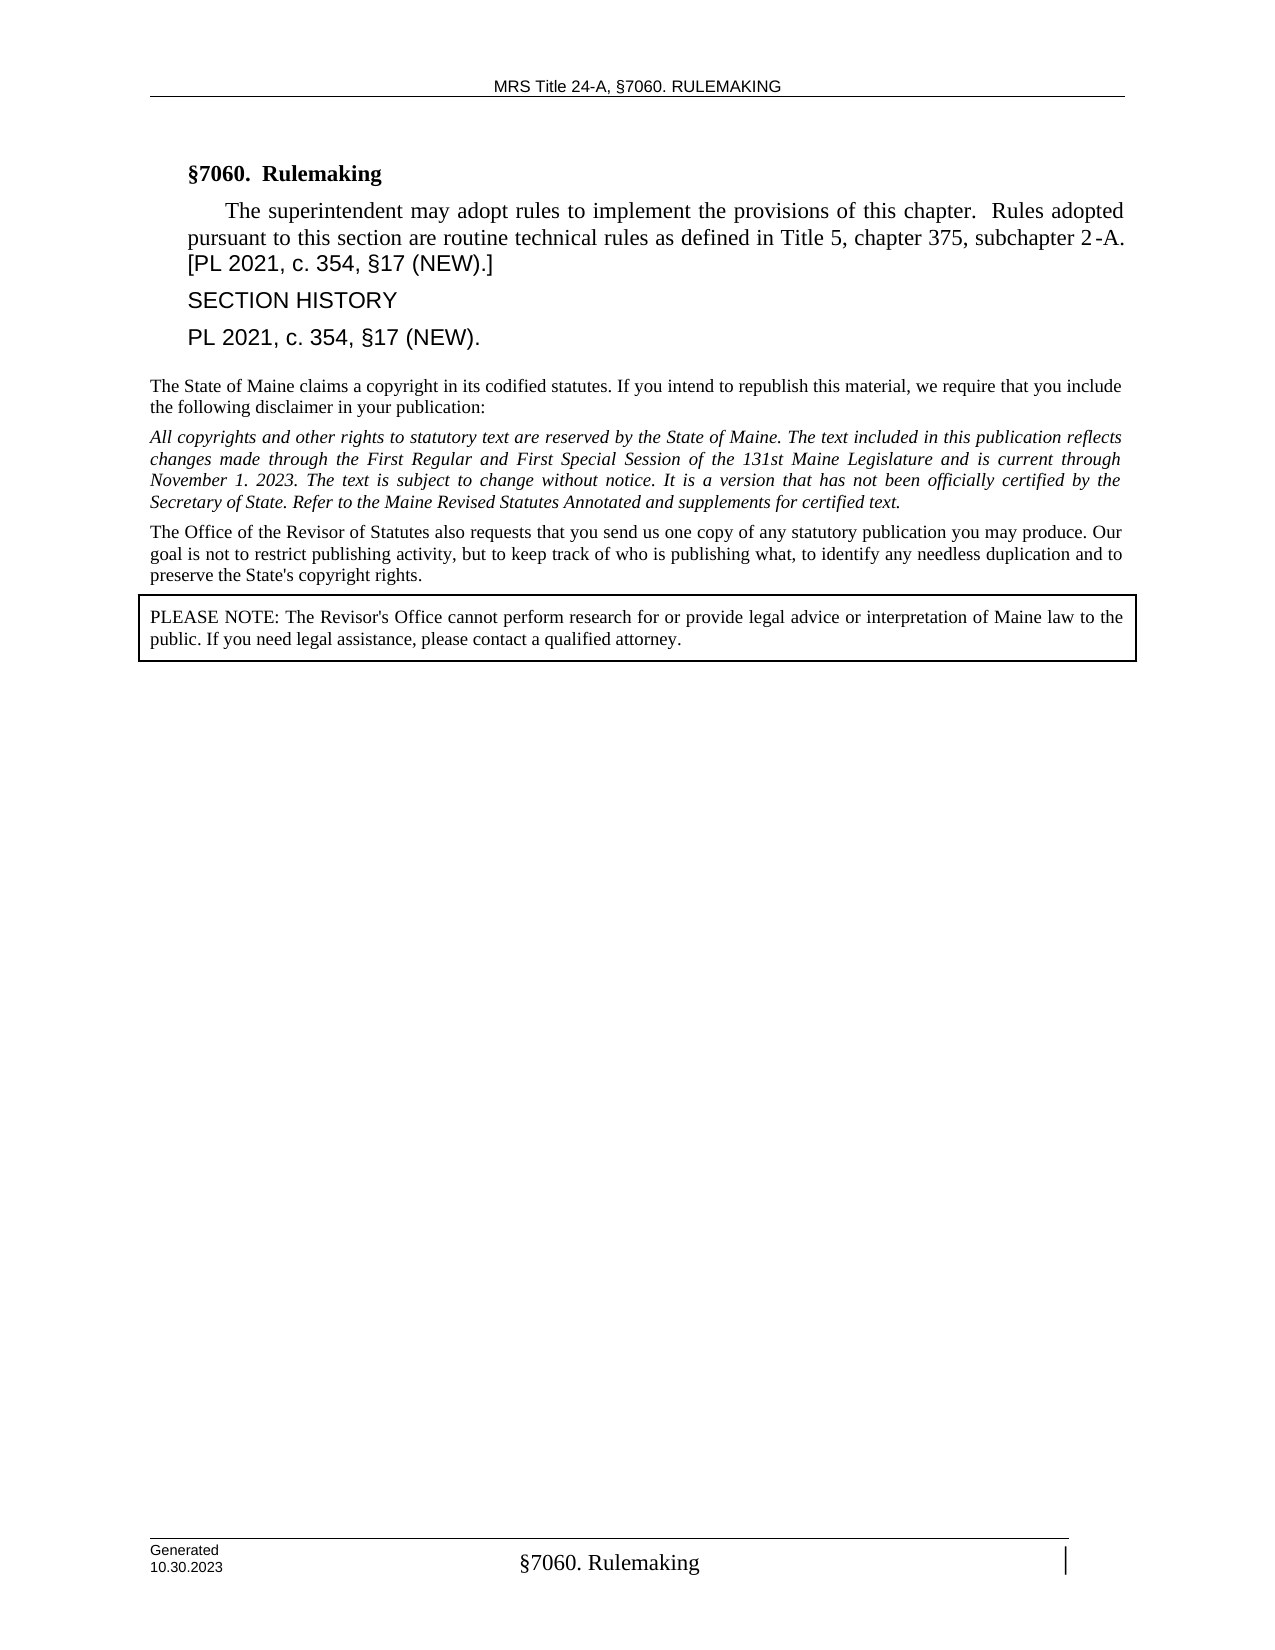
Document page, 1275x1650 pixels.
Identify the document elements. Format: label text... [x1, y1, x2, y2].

text PLEASE NOTE: The Revisor's Office cannot perform research for or provide legal advice or interpretation of Maine law to the public. If you need legal assistance, please contact a qualified attorney. [140, 596, 1135, 660]
text PL 2021, c. 354, §17 (NEW). [187, 323, 1125, 350]
text The Office of the Revisor of Statutes also requests that you send us one copy of any statutory publication you may produce. Our goal is not to restrict publishing activity, but to keep track of who is publishing what, to identify any needless duplication and to preserve the State's copyright rights. [150, 521, 1125, 586]
text SECTION HISTORY [187, 287, 1125, 313]
text The State of Maine claims a copyright in its codified statutes. If you intend to republish this material, we require that you include the following disclaimer in your publication: [150, 375, 1125, 418]
text §7060. Rulemaking [187, 160, 1125, 187]
text The superintendent may adopt rules to implement the provisions of this chapter. Rules adopted pursuant to this section are routine technical rules as defined in Title 5, chapter 375, subchapter 2‑A. [PL 2021, c. 354, §17 (NEW).] [187, 197, 1125, 276]
text All copyrights and other rights to statutory text are reserved by the State of Maine. The text included in this publication reflects changes made through the First Regular and First Special Session of the 131st Maine Legislature and is current through November 1. 2023 . The text is subject to change without notice. It is a version that has not been officially certified by the Secretary of State. Refer to the Maine Revised Statutes Annotated and supplements for certified text. [150, 426, 1125, 512]
